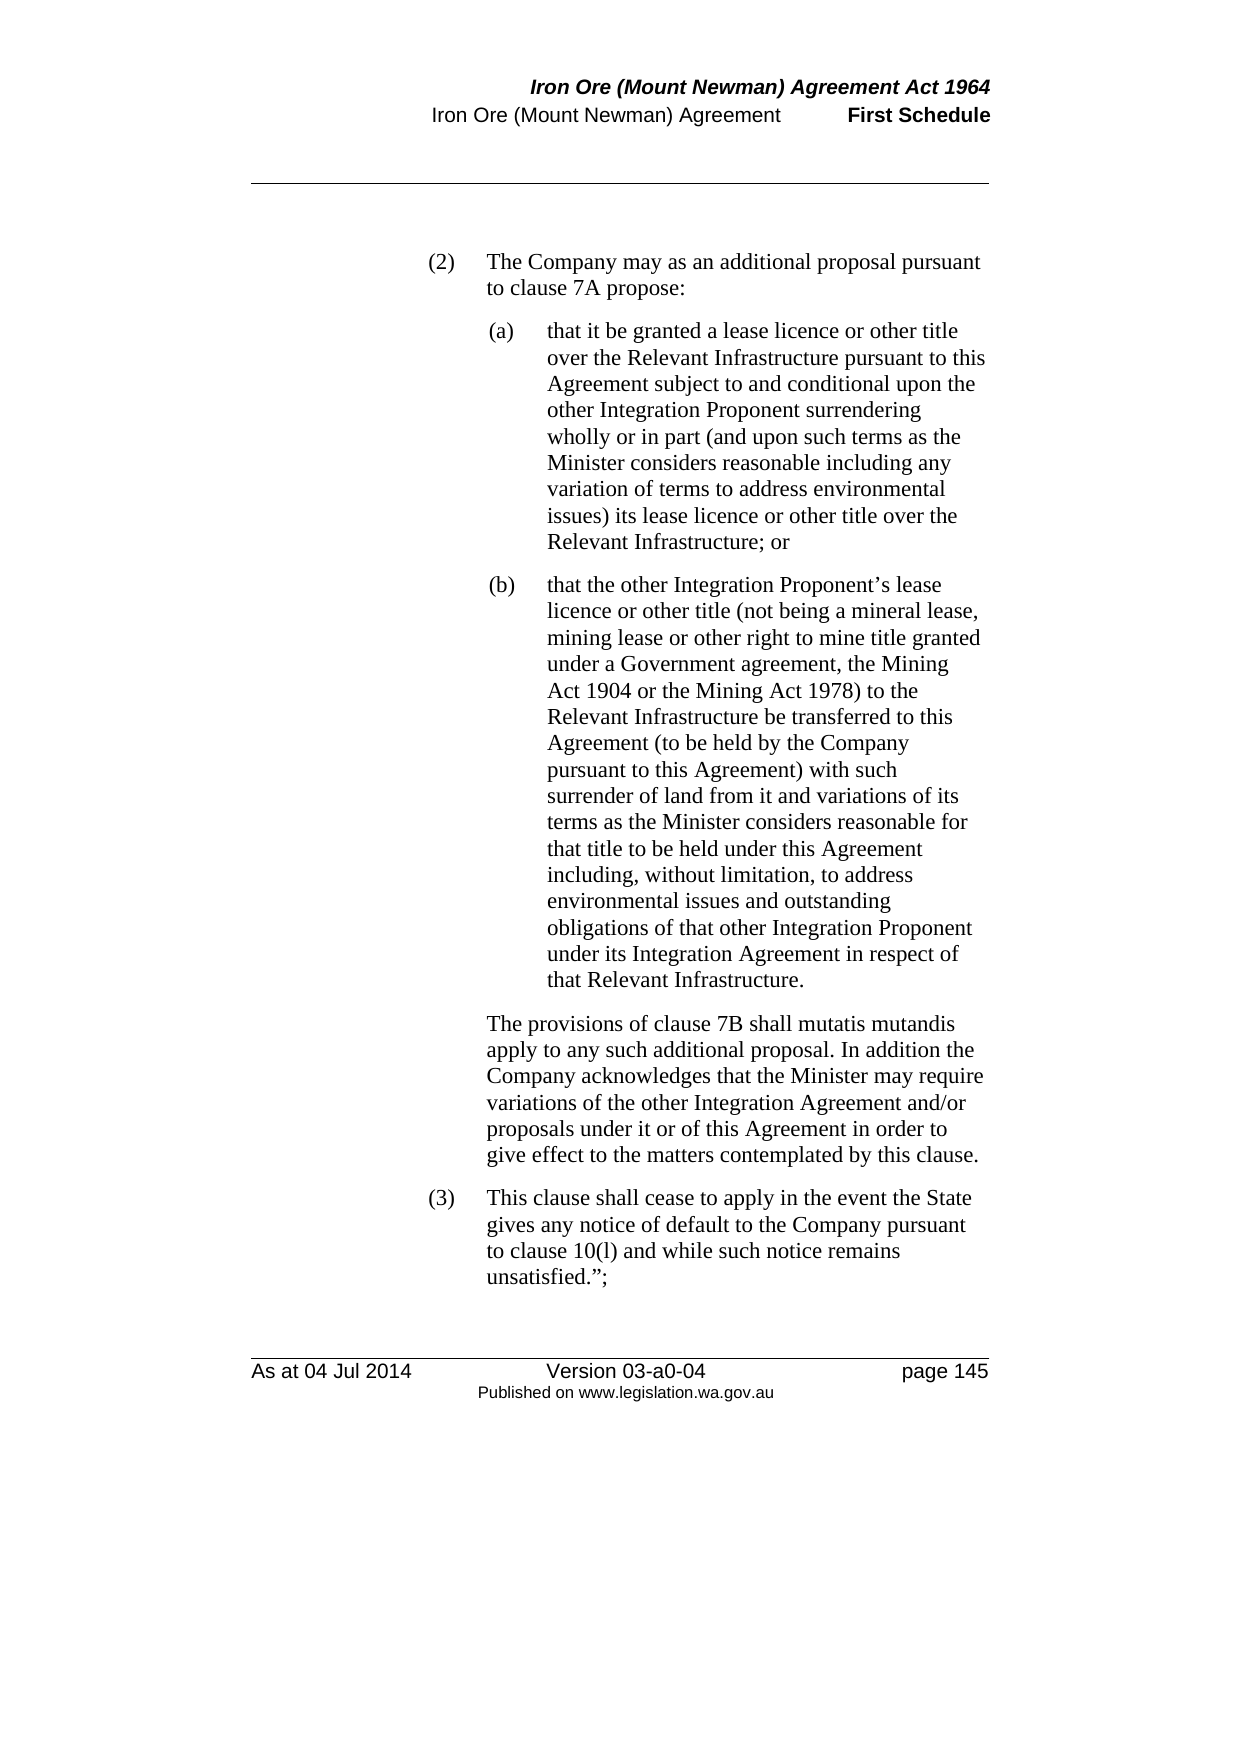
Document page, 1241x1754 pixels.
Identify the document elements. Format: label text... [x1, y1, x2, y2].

text (3) This clause shall cease to apply in the event the State gives any notice of default to the Company pursuant to clause 10(l) and while such notice remains unsatisfied.”; [428, 1184, 989, 1290]
text The provisions of clause 7B shall mutatis mutandis apply to any such additional proposal. In addition the Company acknowledges that the Minister may require variations of the other Integration Agreement and/or proposals under it or of this Agreement in order to give effect to the matters contemplated by this clause. [486, 1009, 989, 1168]
text (b) that the other Integration Proponent’s lease licence or other title (not being a mineral lease, mining lease or other right to mine title granted under a Government agreement, the Mining Act 1904 or the Mining Act 1978) to the Relevant Infrastructure be transferred to this Agreement (to be held by the Company pursuant to this Agreement) with such surrender of land from it and variations of its terms as the Minister considers reasonable for that title to be held under this Agreement including, without limitation, to address environmental issues and outstanding obligations of that other Integration Proponent under its Integration Agreement in respect of that Relevant Infrastructure. [488, 571, 989, 993]
text (2) The Company may as an additional proposal pursuant to clause 7A propose: [428, 248, 989, 301]
text (a) that it be granted a lease licence or other title over the Relevant Infrastructure pursuant to this Agreement subject to and conditional upon the other Integration Proponent surrendering wholly or in part (and upon such terms as the Minister considers reasonable including any variation of terms to address environmental issues) its lease licence or other title over the Relevant Infrastructure; or [488, 317, 989, 554]
